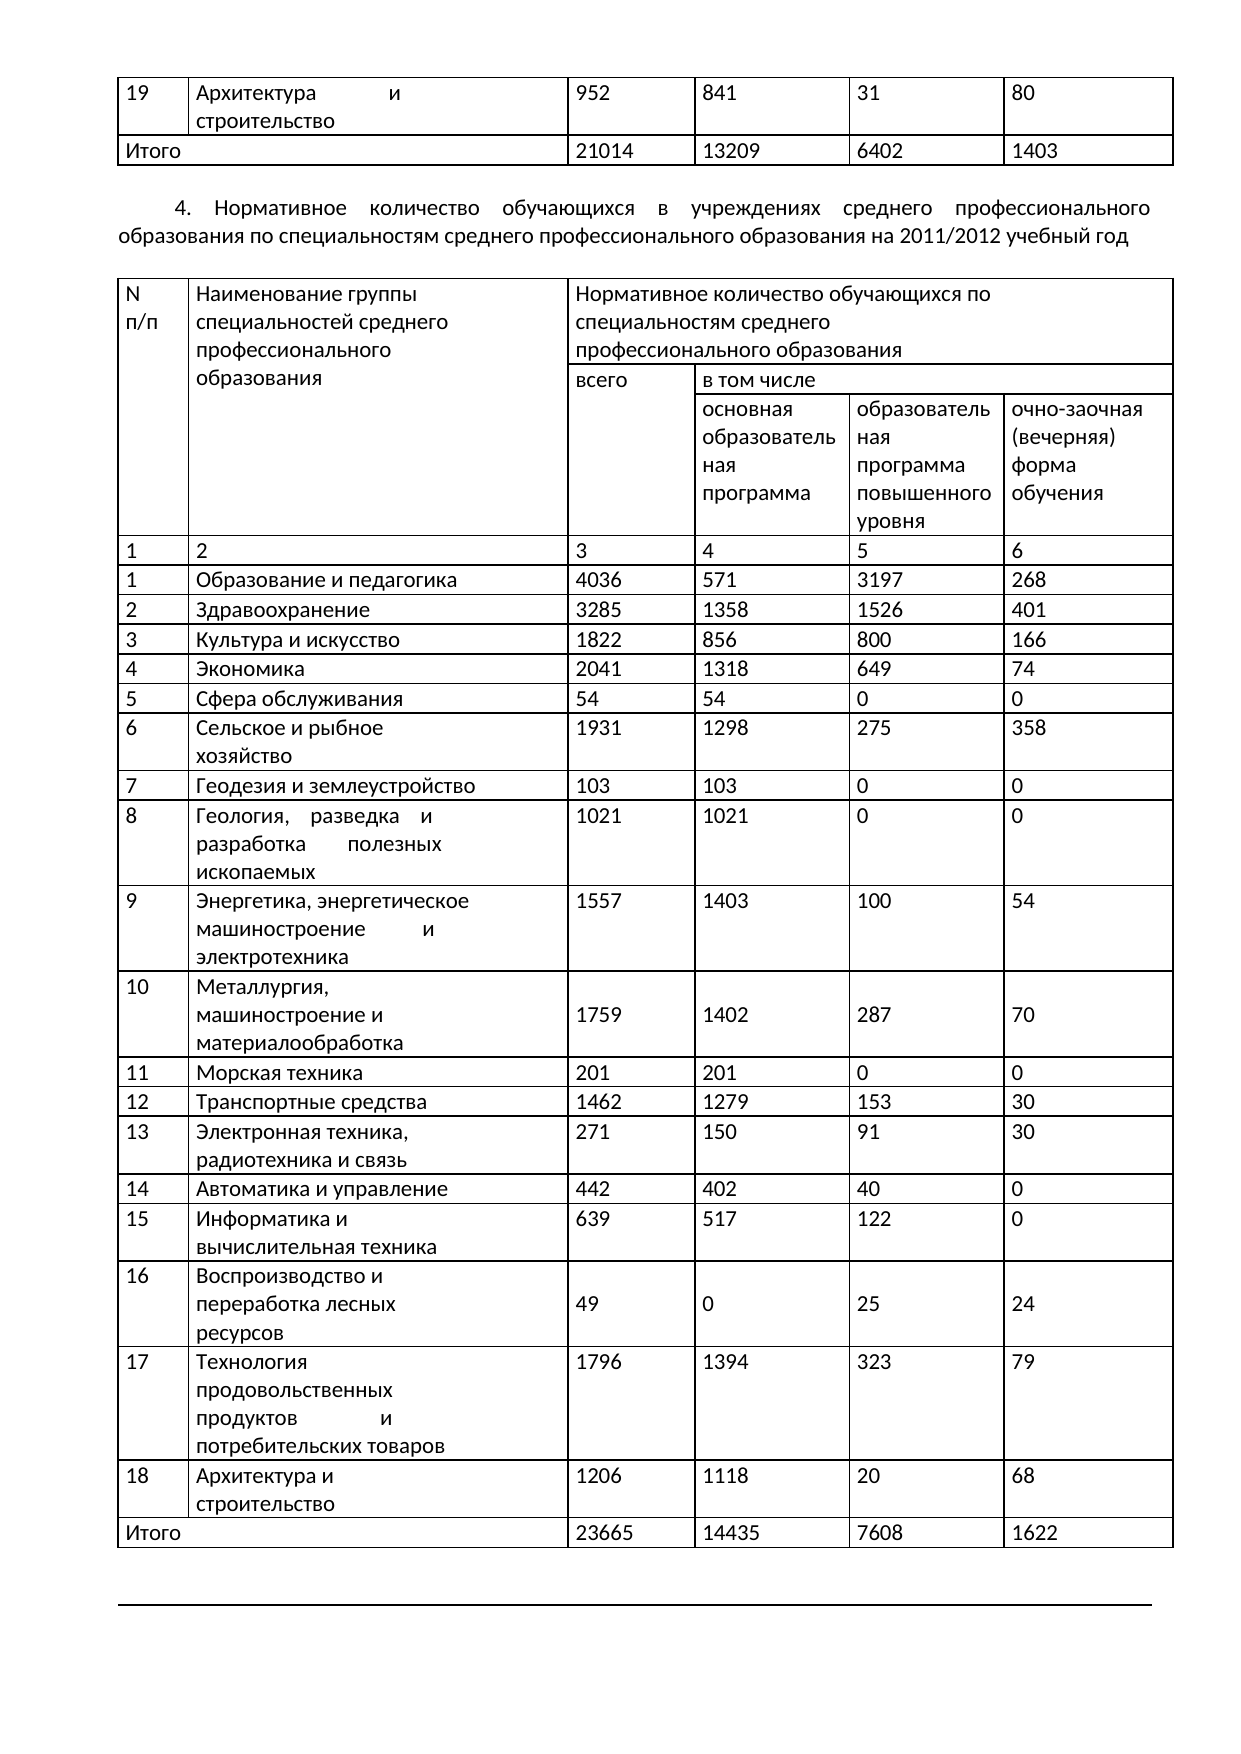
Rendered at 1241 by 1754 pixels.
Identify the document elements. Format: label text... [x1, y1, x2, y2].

table_cell Металлургия, машиностроение и материалообработка [189, 972, 567, 1056]
table_cell 0 [850, 1058, 1003, 1086]
table_cell 91 [850, 1117, 1003, 1173]
table_cell 1318 [696, 655, 849, 682]
table_cell 649 [850, 655, 1003, 682]
table_cell Воспроизводство и переработка лесных ресурсов [189, 1262, 567, 1346]
table_cell 16 [119, 1262, 188, 1346]
table_cell 841 [696, 78, 849, 134]
table_cell 1403 [1005, 136, 1172, 164]
table_cell 54 [696, 684, 849, 712]
table_cell Технология продовольственных продуктов и потребительских товаров [189, 1347, 567, 1459]
table_cell 6 [1005, 536, 1172, 564]
table_cell 1279 [696, 1087, 849, 1115]
table_cell 54 [569, 684, 694, 712]
table_cell 6 [119, 714, 188, 769]
table_cell 80 [1005, 78, 1172, 134]
table_cell 122 [850, 1204, 1003, 1260]
table_cell 952 [569, 78, 694, 134]
table_cell 74 [1005, 655, 1172, 682]
table_cell 21014 [569, 136, 694, 164]
table_cell 0 [1005, 684, 1172, 712]
table_cell Итого [119, 1518, 567, 1546]
table_cell 268 [1005, 566, 1172, 594]
table_cell Сфера обслуживания [189, 684, 567, 712]
table_cell 70 [1005, 972, 1172, 1056]
table_cell 40 [850, 1175, 1003, 1202]
table_cell 1394 [696, 1347, 849, 1459]
table_cell 856 [696, 625, 849, 653]
table_cell 1557 [569, 886, 694, 970]
table_cell всего [569, 365, 694, 534]
table_cell 0 [1005, 1058, 1172, 1086]
table_cell 517 [696, 1204, 849, 1260]
table_cell 201 [696, 1058, 849, 1086]
table_cell 1118 [696, 1461, 849, 1517]
table_cell 2 [189, 536, 567, 564]
table_cell 12 [119, 1087, 188, 1115]
table_cell 100 [850, 886, 1003, 970]
table_cell 6402 [850, 136, 1003, 164]
table_cell 1822 [569, 625, 694, 653]
table_cell 23665 [569, 1518, 694, 1546]
table_cell 1931 [569, 714, 694, 769]
table_cell 1021 [696, 801, 849, 885]
table_cell 1402 [696, 972, 849, 1056]
table_cell 1206 [569, 1461, 694, 1517]
table_cell 1462 [569, 1087, 694, 1115]
table_cell 10 [119, 972, 188, 1056]
table_cell 54 [1005, 886, 1172, 970]
table_cell 1796 [569, 1347, 694, 1459]
table_cell 4036 [569, 566, 694, 594]
table_cell 103 [569, 771, 694, 799]
table_cell 358 [1005, 714, 1172, 769]
table_cell 9 [119, 886, 188, 970]
table_cell 166 [1005, 625, 1172, 653]
table_cell 401 [1005, 595, 1172, 623]
table_cell Культура и искусство [189, 625, 567, 653]
table_cell 2041 [569, 655, 694, 682]
table_cell 14435 [696, 1518, 849, 1546]
table_cell Итого [119, 136, 567, 164]
table_cell 153 [850, 1087, 1003, 1115]
table_cell 0 [850, 771, 1003, 799]
table_cell 0 [1005, 1175, 1172, 1202]
table_cell 17 [119, 1347, 188, 1459]
table_cell 402 [696, 1175, 849, 1202]
table_cell 0 [696, 1262, 849, 1346]
table_cell 1021 [569, 801, 694, 885]
table_header Нормативное количество обучающихся по специальностям среднего профессионального образования [569, 279, 1172, 363]
table_cell 1403 [696, 886, 849, 970]
table_cell 2 [119, 595, 188, 623]
table_cell 3 [119, 625, 188, 653]
table_cell 271 [569, 1117, 694, 1173]
table_cell 20 [850, 1461, 1003, 1517]
table_cell 800 [850, 625, 1003, 653]
table_cell 19 [119, 78, 188, 134]
table_cell 103 [696, 771, 849, 799]
table_cell 13 [119, 1117, 188, 1173]
table_header N п/п [119, 279, 188, 534]
table_cell Морская техника [189, 1058, 567, 1086]
table_cell 30 [1005, 1087, 1172, 1115]
table_cell 7 [119, 771, 188, 799]
table_cell 0 [1005, 1204, 1172, 1260]
table_cell образовательная программа повышенного уровня [850, 395, 1003, 534]
table_cell 1622 [1005, 1518, 1172, 1546]
table_cell Автоматика и управление [189, 1175, 567, 1202]
table_cell 13209 [696, 136, 849, 164]
table_cell 0 [1005, 771, 1172, 799]
table_cell Сельское и рыбное хозяйство [189, 714, 567, 769]
table_cell 4 [696, 536, 849, 564]
table_cell Архитектура и строительство [189, 1461, 567, 1517]
table_cell 79 [1005, 1347, 1172, 1459]
table_cell 11 [119, 1058, 188, 1086]
table_cell 1 [119, 536, 188, 564]
table_cell 1759 [569, 972, 694, 1056]
table_cell Энергетика, энергетическое машиностроение и электротехника [189, 886, 567, 970]
table_cell в том числе [696, 365, 1172, 393]
table_cell 68 [1005, 1461, 1172, 1517]
table_cell основная образовательная программа [696, 395, 849, 534]
table_cell 150 [696, 1117, 849, 1173]
table_cell 571 [696, 566, 849, 594]
table_cell 14 [119, 1175, 188, 1202]
table_cell 7608 [850, 1518, 1003, 1546]
table_cell 0 [850, 801, 1003, 885]
table_cell 0 [1005, 801, 1172, 885]
table_cell Образование и педагогика [189, 566, 567, 594]
table_cell 3197 [850, 566, 1003, 594]
table_cell 1358 [696, 595, 849, 623]
table_cell 25 [850, 1262, 1003, 1346]
table_header Наименование группы специальностей среднего профессионального образования [189, 279, 567, 534]
table_cell 442 [569, 1175, 694, 1202]
text 4. Нормативное количество обучающихся в учреждениях среднего профессионального образования по специальностям среднего профессионального образования на 2011/2012 учебный год [118, 193, 1152, 249]
table_cell очно-заочная (вечерняя) форма обучения [1005, 395, 1172, 534]
table_cell 30 [1005, 1117, 1172, 1173]
table_cell Здравоохранение [189, 595, 567, 623]
table_cell 5 [119, 684, 188, 712]
table_cell 275 [850, 714, 1003, 769]
table_cell 0 [850, 684, 1003, 712]
table_cell 1 [119, 566, 188, 594]
table_cell 49 [569, 1262, 694, 1346]
table_cell Архитектура и строительство [189, 78, 567, 134]
table_cell 3285 [569, 595, 694, 623]
table_cell 4 [119, 655, 188, 682]
table_cell 15 [119, 1204, 188, 1260]
table_cell 1298 [696, 714, 849, 769]
table_cell Электронная техника, радиотехника и связь [189, 1117, 567, 1173]
table_cell Геология, разведка и разработка полезных ископаемых [189, 801, 567, 885]
table_cell Экономика [189, 655, 567, 682]
table_cell 3 [569, 536, 694, 564]
table_cell 287 [850, 972, 1003, 1056]
table_cell 639 [569, 1204, 694, 1260]
table_cell Геодезия и землеустройство [189, 771, 567, 799]
table_cell 31 [850, 78, 1003, 134]
table_cell 323 [850, 1347, 1003, 1459]
table_cell 1526 [850, 595, 1003, 623]
table_cell Информатика и вычислительная техника [189, 1204, 567, 1260]
table_cell Транспортные средства [189, 1087, 567, 1115]
table_cell 24 [1005, 1262, 1172, 1346]
table_cell 5 [850, 536, 1003, 564]
table_cell 201 [569, 1058, 694, 1086]
table_cell 8 [119, 801, 188, 885]
table_cell 18 [119, 1461, 188, 1517]
